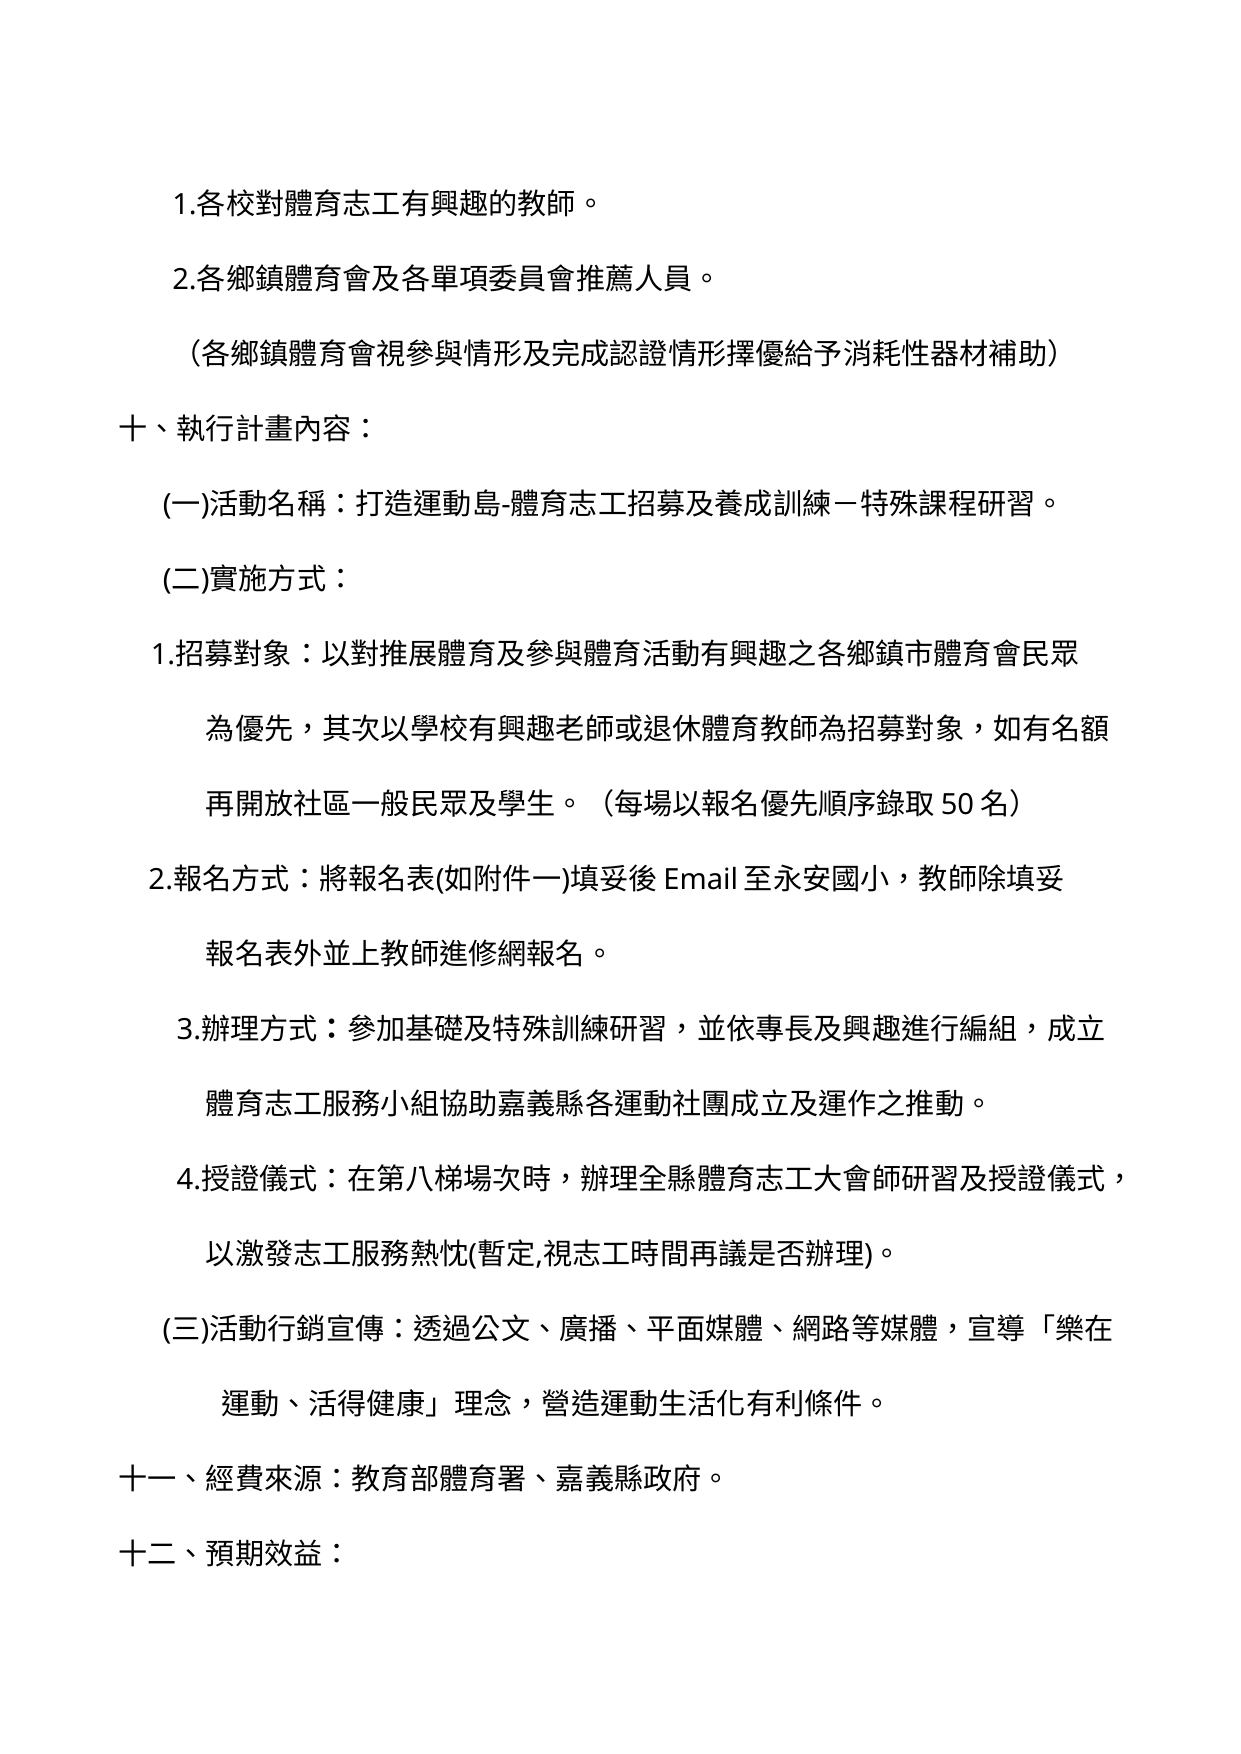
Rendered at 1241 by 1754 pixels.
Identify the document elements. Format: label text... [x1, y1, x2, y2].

text 運動、活得健康」理念，營造運動生活化有利條件。 [157, 1364, 1122, 1439]
text (三)活動行銷宣傳：透過公文、廣播、平面媒體、網路等媒體，宣導「樂在 [157, 1289, 1122, 1364]
text 4.授證儀式：在第八梯場次時，辦理全縣體育志工大會師研習及授證儀式， [118, 1139, 1122, 1214]
text 1.各校對體育志工有興趣的教師。 [118, 164, 1122, 239]
text 以激發志工服務熱忱(暫定,視志工時間再議是否辦理)。 [118, 1214, 1122, 1289]
text 十、執行計畫內容： [118, 389, 1122, 464]
text 3.辦理方式：參加基礎及特殊訓練研習，並依專長及興趣進行編組，成立 [118, 989, 1122, 1064]
text 2.報名方式：將報名表(如附件一)填妥後Email至永安國小，教師除填妥 [118, 839, 1122, 914]
text 再開放社區一般民眾及學生。（每場以報名優先順序錄取50名） [206, 764, 1122, 839]
text 十一、經費來源：教育部體育署、嘉義縣政府。 [118, 1439, 1122, 1514]
text 1.招募對象：以對推展體育及參與體育活動有興趣之各鄉鎮市體育會民眾 [118, 614, 1122, 689]
text 報名表外並上教師進修網報名。 [118, 914, 1122, 989]
text 2.各鄉鎮體育會及各單項委員會推薦人員。 [118, 239, 1122, 314]
text (二)實施方式： [163, 539, 1122, 614]
text （各鄉鎮體育會視參與情形及完成認證情形擇優給予消耗性器材補助） [118, 314, 1122, 389]
text (一)活動名稱：打造運動島-體育志工招募及養成訓練－特殊課程研習。 [163, 464, 1122, 539]
text 體育志工服務小組協助嘉義縣各運動社團成立及運作之推動。 [118, 1064, 1122, 1139]
text 為優先，其次以學校有興趣老師或退休體育教師為招募對象，如有名額 [206, 689, 1122, 764]
text 十二、預期效益： [118, 1514, 1122, 1589]
